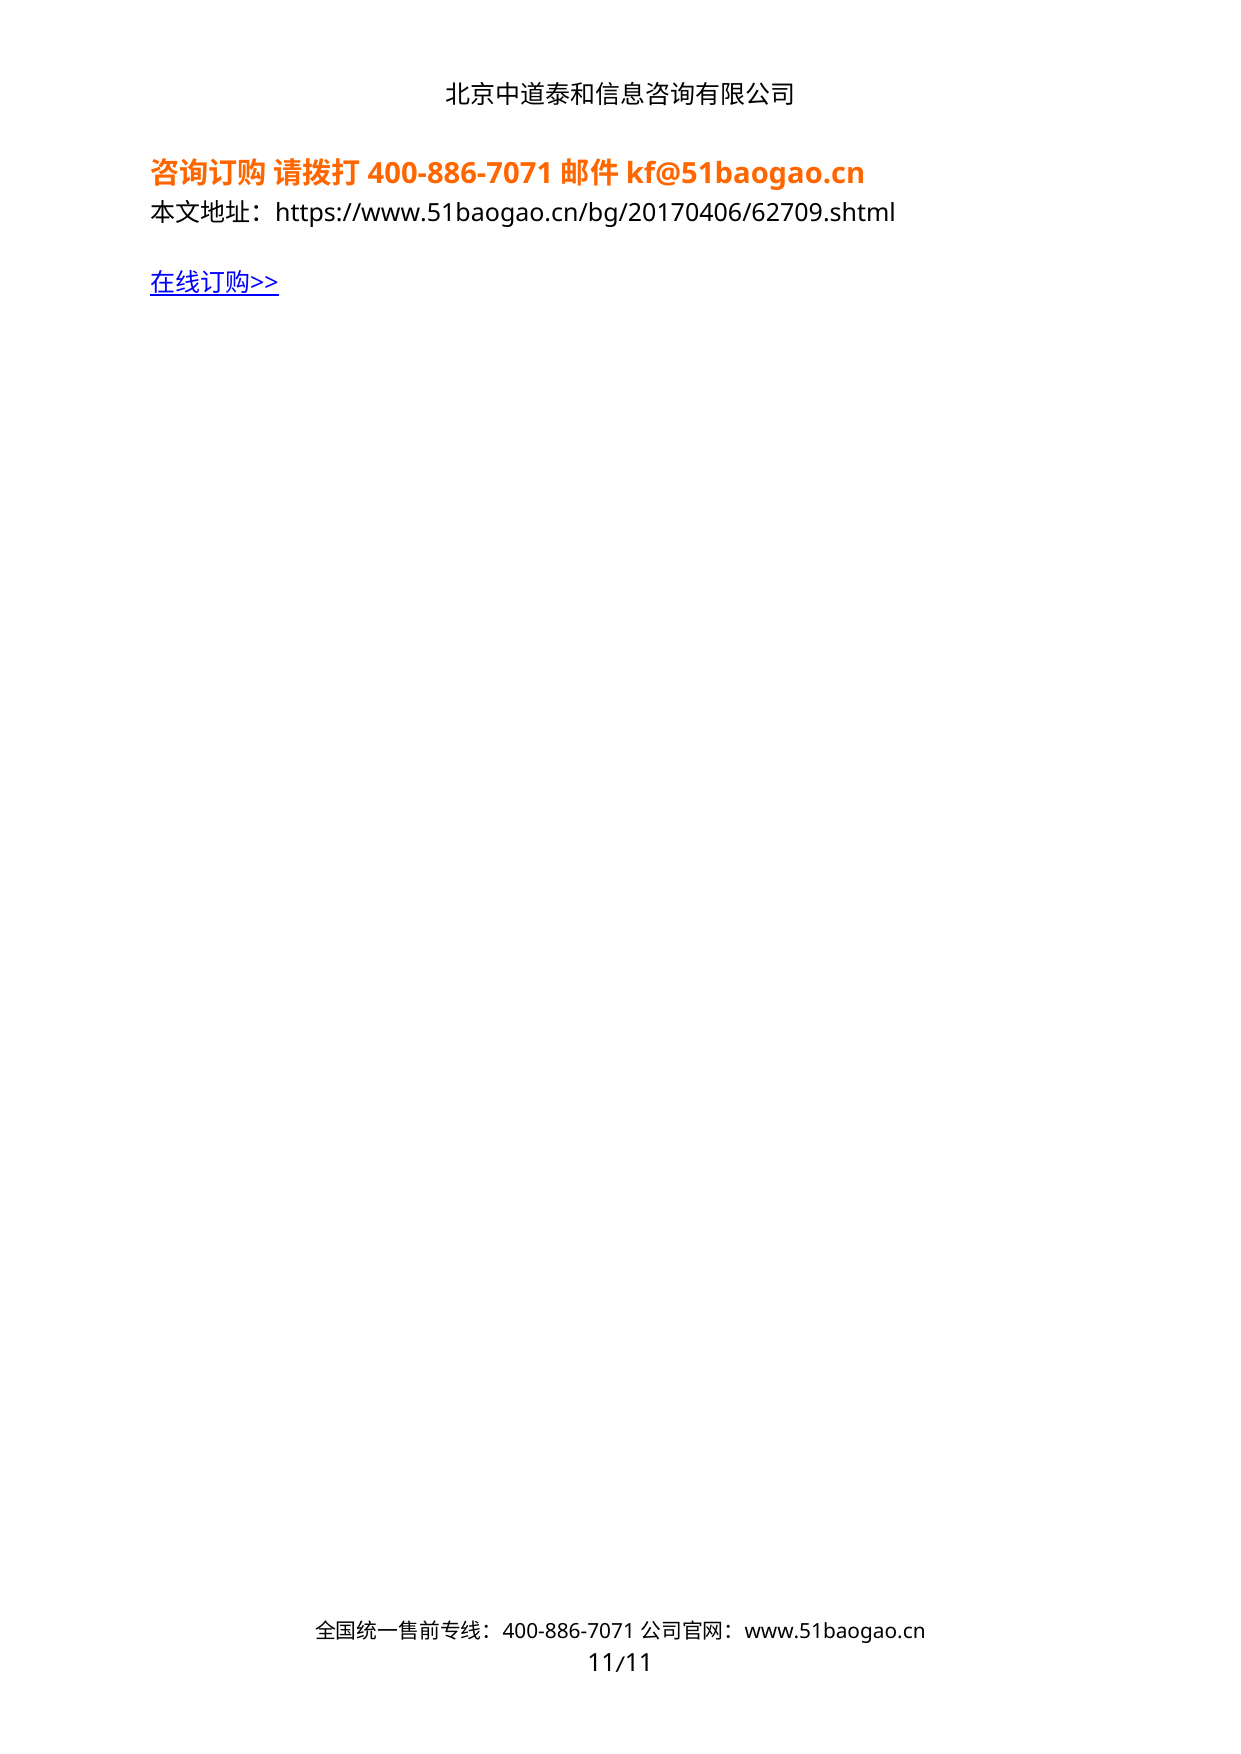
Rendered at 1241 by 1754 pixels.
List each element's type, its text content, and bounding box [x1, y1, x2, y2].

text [150, 150, 1090, 229]
text 在线订购>> [150, 229, 1090, 299]
